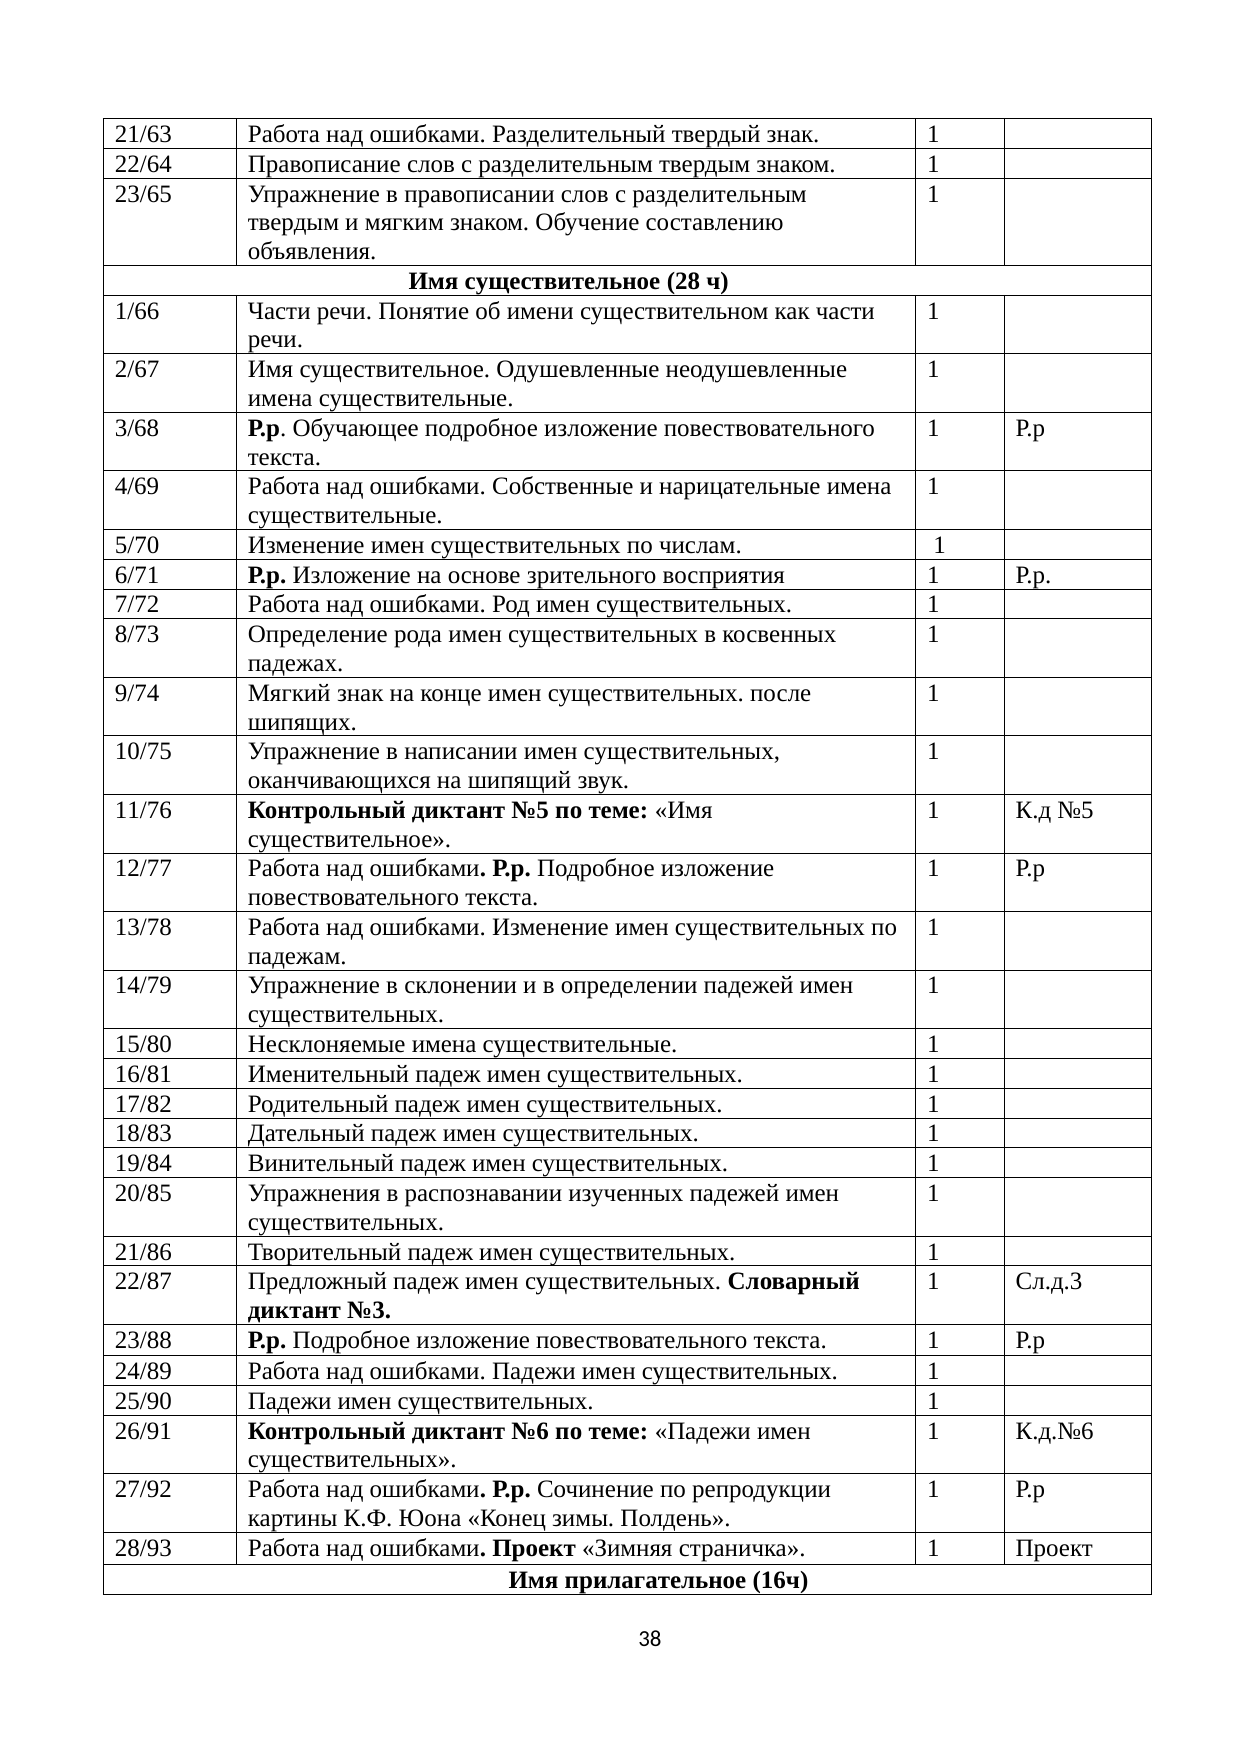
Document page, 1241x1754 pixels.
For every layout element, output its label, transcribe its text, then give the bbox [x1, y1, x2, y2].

table_cell 1 [916, 354, 1004, 412]
table_cell Упражнение в правописании слов с разделительным твердым и мягким знаком. Обучение составлению объявления. [237, 179, 915, 265]
table_cell Контрольный диктант №5 по теме: «Имя существительное». [237, 795, 915, 852]
table_cell 1 [916, 1325, 1004, 1355]
table_cell К.д №5 [1005, 795, 1151, 852]
table_cell Винительный падеж имен существительных. [237, 1148, 915, 1177]
table_cell 14/79 [104, 971, 236, 1028]
table_cell 7/72 [104, 590, 236, 618]
table_cell [1005, 1178, 1151, 1236]
table_cell [1005, 1029, 1151, 1058]
table_cell 8/73 [104, 619, 236, 677]
table_cell 1 [916, 413, 1004, 470]
table_cell Работа над ошибками. Собственные и нарицательные имена существительные. [237, 471, 915, 529]
table_cell К.д.№6 [1005, 1416, 1151, 1473]
table_cell 21/63 [104, 119, 236, 148]
table_cell 22/87 [104, 1266, 236, 1324]
table_cell Творительный падеж имен существительных. [237, 1237, 915, 1265]
table_cell Имя существительное. Одушевленные неодушевленные имена существительные. [237, 354, 915, 412]
table_cell [1005, 530, 1151, 559]
table_cell 2/67 [104, 354, 236, 412]
table_cell 1 [916, 971, 1004, 1028]
table_cell Работа над ошибками. Изменение имен существительных по падежам. [237, 912, 915, 969]
table_cell 1 [916, 678, 1004, 735]
table_cell [1005, 119, 1151, 148]
table_cell Работа над ошибками. Р.р. Подробное изложение повествовательного текста. [237, 854, 915, 911]
table_cell 11/76 [104, 795, 236, 852]
table_cell 1 [916, 1356, 1004, 1385]
table_cell 1 [916, 1533, 1004, 1564]
table_cell 1 [916, 854, 1004, 911]
table_cell 1 [916, 736, 1004, 794]
table_cell 15/80 [104, 1029, 236, 1058]
table_cell 1 [916, 1029, 1004, 1058]
table_cell 13/78 [104, 912, 236, 969]
table_cell Мягкий знак на конце имен существительных. после шипящих. [237, 678, 915, 735]
table_cell 1 [916, 1266, 1004, 1324]
table_cell Падежи имен существительных. [237, 1386, 915, 1415]
table_cell [1005, 971, 1151, 1028]
table_cell [1005, 1059, 1151, 1088]
table_cell [1005, 736, 1151, 794]
table_cell Имя существительное (28 ч) [104, 266, 1151, 295]
table_cell Контрольный диктант №6 по теме: «Падежи имен существительных». [237, 1416, 915, 1473]
table_cell [1005, 912, 1151, 969]
table_cell 1 [916, 1237, 1004, 1265]
table_cell Р.р [1005, 1325, 1151, 1355]
table_cell [1005, 1148, 1151, 1177]
table_cell [1005, 1386, 1151, 1415]
table_cell 1 [916, 795, 1004, 852]
table_cell Сл.д.3 [1005, 1266, 1151, 1324]
table_cell Р.р [1005, 1474, 1151, 1532]
table_cell 1 [916, 149, 1004, 178]
table_cell 27/92 [104, 1474, 236, 1532]
table_cell 1 [916, 179, 1004, 265]
table_cell Работа над ошибками. Разделительный твердый знак. [237, 119, 915, 148]
table_cell [1005, 149, 1151, 178]
table_cell 20/85 [104, 1178, 236, 1236]
table_cell Проект [1005, 1533, 1151, 1564]
table_cell 5/70 [104, 530, 236, 559]
table_cell [1005, 619, 1151, 677]
table_cell 25/90 [104, 1386, 236, 1415]
table_cell 3/68 [104, 413, 236, 470]
table_cell 1 [916, 912, 1004, 969]
table_cell Работа над ошибками. Падежи имен существительных. [237, 1356, 915, 1385]
table_cell Упражнение в написании имен существительных, оканчивающихся на шипящий звук. [237, 736, 915, 794]
table_cell 4/69 [104, 471, 236, 529]
table_cell Р.р. [1005, 560, 1151, 588]
table_cell 1 [916, 1119, 1004, 1147]
table_cell Р.р [1005, 413, 1151, 470]
table_cell [1005, 1237, 1151, 1265]
table_cell 6/71 [104, 560, 236, 588]
table_cell Определение рода имен существительных в косвенных падежах. [237, 619, 915, 677]
table_cell 24/89 [104, 1356, 236, 1385]
table_cell [1005, 1089, 1151, 1117]
table_cell [1005, 296, 1151, 353]
table_cell Р.р. Изложение на основе зрительного восприятия [237, 560, 915, 588]
table_cell 21/86 [104, 1237, 236, 1265]
table_cell 19/84 [104, 1148, 236, 1177]
table_cell Р.р. Обучающее подробное изложение повествовательного текста. [237, 413, 915, 470]
table_cell 1 [916, 1474, 1004, 1532]
table_cell 9/74 [104, 678, 236, 735]
table_cell [1005, 1119, 1151, 1147]
table_cell 23/65 [104, 179, 236, 265]
table_cell 1 [916, 1148, 1004, 1177]
table_cell 1/66 [104, 296, 236, 353]
table_cell 12/77 [104, 854, 236, 911]
table_cell Несклоняемые имена существительные. [237, 1029, 915, 1058]
table_cell 1 [916, 119, 1004, 148]
table_cell Предложный падеж имен существительных. Словарный диктант №3. [237, 1266, 915, 1324]
table_cell [1005, 1356, 1151, 1385]
table_cell [1005, 678, 1151, 735]
table_cell [1005, 354, 1151, 412]
table_cell 1 [916, 530, 1004, 559]
table_cell 1 [916, 619, 1004, 677]
table_cell Упражнения в распознавании изученных падежей имен существительных. [237, 1178, 915, 1236]
table_cell 1 [916, 1416, 1004, 1473]
table_cell Р.р [1005, 854, 1151, 911]
table_cell 1 [916, 590, 1004, 618]
table_cell 26/91 [104, 1416, 236, 1473]
table_cell 1 [916, 1386, 1004, 1415]
table_cell 1 [916, 1089, 1004, 1117]
table_cell 23/88 [104, 1325, 236, 1355]
table_cell 17/82 [104, 1089, 236, 1117]
table_cell Правописание слов с разделительным твердым знаком. [237, 149, 915, 178]
table_cell Работа над ошибками. Проект «Зимняя страничка». [237, 1533, 915, 1564]
table_cell 28/93 [104, 1533, 236, 1564]
table_cell Р.р. Подробное изложение повествовательного текста. [237, 1325, 915, 1355]
table_cell 1 [916, 296, 1004, 353]
table_cell 1 [916, 471, 1004, 529]
table_cell 1 [916, 560, 1004, 588]
table_cell [1005, 471, 1151, 529]
table_cell 10/75 [104, 736, 236, 794]
table_cell 1 [916, 1178, 1004, 1236]
table_cell Изменение имен существительных по числам. [237, 530, 915, 559]
table_cell Дательный падеж имен существительных. [237, 1119, 915, 1147]
table_cell Упражнение в склонении и в определении падежей имен существительных. [237, 971, 915, 1028]
table_cell 16/81 [104, 1059, 236, 1088]
table_cell Родительный падеж имен существительных. [237, 1089, 915, 1117]
table_cell Работа над ошибками. Род имен существительных. [237, 590, 915, 618]
table_cell Части речи. Понятие об имени существительном как части речи. [237, 296, 915, 353]
table_cell 22/64 [104, 149, 236, 178]
table_cell Именительный падеж имен существительных. [237, 1059, 915, 1088]
table_cell 1 [916, 1059, 1004, 1088]
table_cell Имя прилагательное (16ч) [104, 1565, 1151, 1593]
table_cell 18/83 [104, 1119, 236, 1147]
table_cell [1005, 179, 1151, 265]
table_cell [1005, 590, 1151, 618]
table_cell Работа над ошибками. Р.р. Сочинение по репродукции картины К.Ф. Юона «Конец зимы. Полдень». [237, 1474, 915, 1532]
